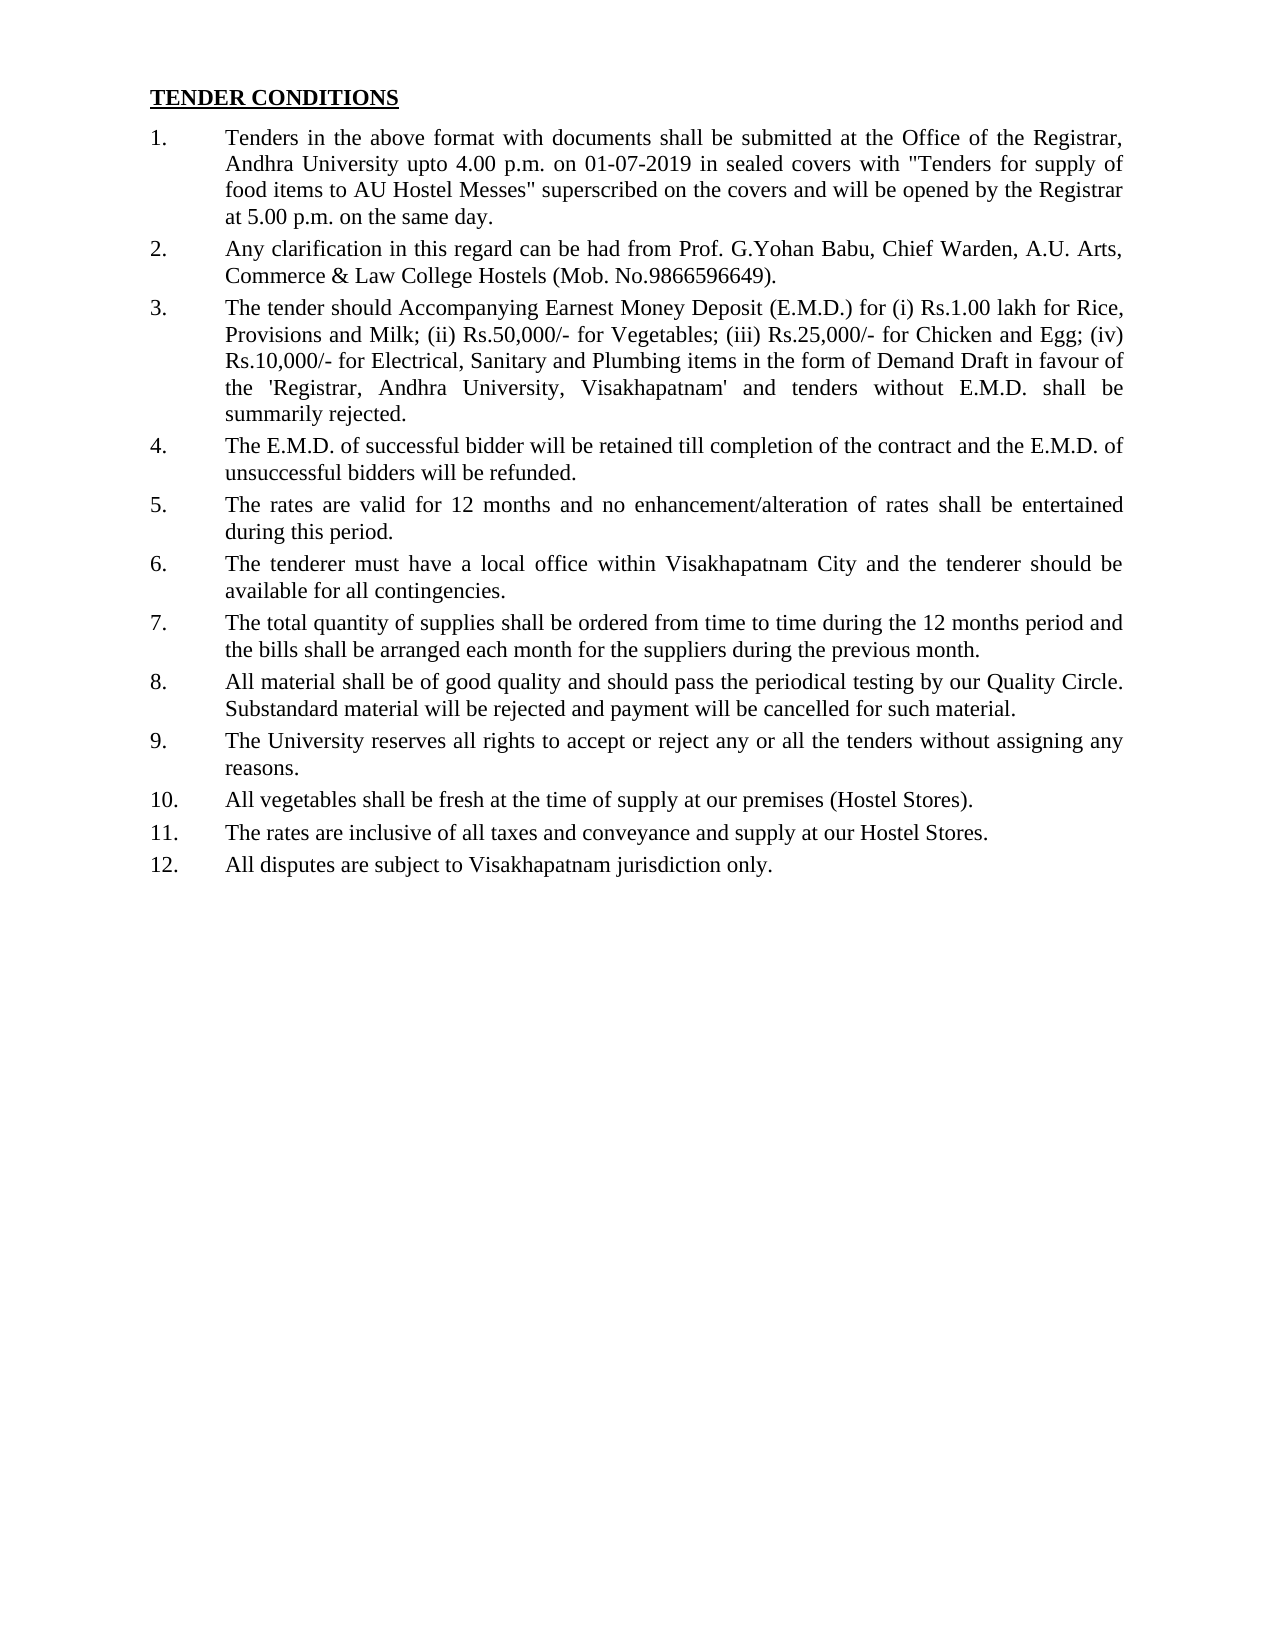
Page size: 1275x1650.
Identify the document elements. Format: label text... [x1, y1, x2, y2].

text 6. The tenderer must have a local office within Visakhapatnam City and the tenderer should be available for all contingencies. [150, 550, 1125, 603]
text 2. Any clarification in this regard can be had from Prof. G.Yohan Babu, Chief Warden, A.U. Arts, Commerce & Law College Hostels (Mob. No.9866596649). [150, 236, 1125, 288]
text 8. All material shall be of good quality and should pass the periodical testing by our Quality Circle. Substandard material will be rejected and payment will be cancelled for such material. [150, 668, 1125, 721]
text 1. Tenders in the above format with documents shall be submitted at the Office of the Registrar, Andhra University upto 4.00 p.m. on 01-07-2019 in sealed covers with "Tenders for supply of food items to AU Hostel Messes" superscribed on the covers and will be opened by the Registrar at 5.00 p.m. on the same day. [150, 124, 1125, 229]
text 4. The E.M.D. of successful bidder will be retained till completion of the contract and the E.M.D. of unsuccessful bidders will be refunded. [150, 432, 1125, 485]
text 7. The total quantity of supplies shall be ordered from time to time during the 12 months period and the bills shall be arranged each month for the suppliers during the previous month. [150, 609, 1125, 662]
text 3. The tender should Accompanying Earnest Money Deposit (E.M.D.) for (i) Rs.1.00 lakh for Rice, Provisions and Milk; (ii) Rs.50,000/- for Vegetables; (iii) Rs.25,000/- for Chicken and Egg; (iv) Rs.10,000/- for Electrical, Sanitary and Plumbing items in the form of Demand Draft in favour of the 'Registrar, Andhra University, Visakhapatnam' and tenders without E.M.D. shall be summarily rejected. [150, 294, 1125, 426]
text TENDER CONDITIONS [150, 84, 1125, 111]
text 10. All vegetables shall be fresh at the time of supply at our premises (Hostel Stores). [150, 786, 1125, 813]
text 11. The rates are inclusive of all taxes and conveyance and supply at our Hostel Stores. [150, 819, 1125, 845]
text 12. All disputes are subject to Visakhapatnam jurisdiction only. [150, 851, 1125, 878]
text 9. The University reserves all rights to accept or reject any or all the tenders without assigning any reasons. [150, 727, 1125, 780]
text 5. The rates are valid for 12 months and no enhancement/alteration of rates shall be entertained during this period. [150, 491, 1125, 544]
